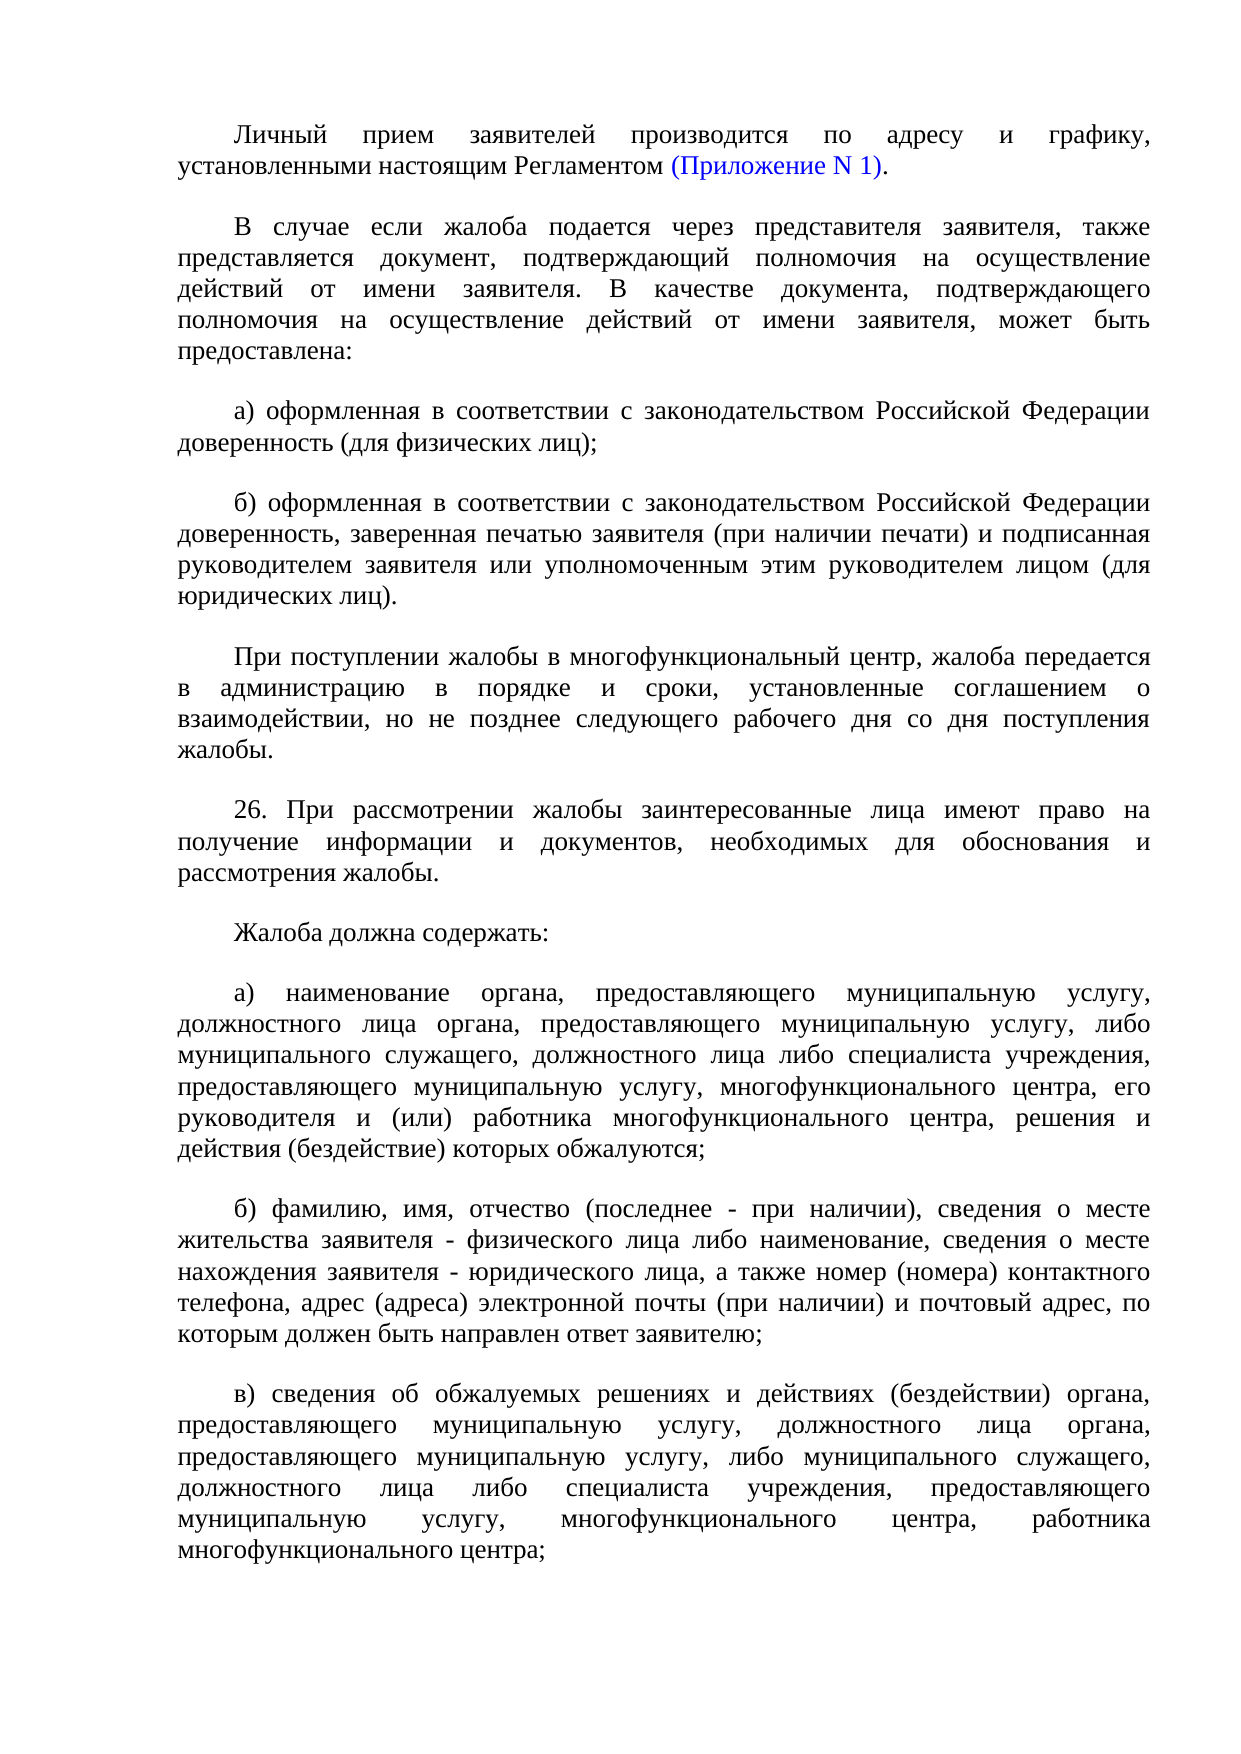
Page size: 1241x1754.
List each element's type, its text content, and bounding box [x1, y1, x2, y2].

text Жалоба должна содержать: [177, 916, 1152, 947]
text б) оформленная в соответствии с законодательством Российской Федерации доверенность, заверенная печатью заявителя (при наличии печати) и подписанная руководителем заявителя или уполномоченным этим руководителем лицом (для юридических лиц). [177, 486, 1152, 611]
text в) сведения об обжалуемых решениях и действиях (бездействии) органа, предоставляющего муниципальную услугу, должностного лица органа, предоставляющего муниципальную услугу, либо муниципального служащего, должностного лица либо специалиста учреждения, предоставляющего муниципальную услугу, многофункционального центра, работника многофункционального центра; [177, 1377, 1152, 1564]
text При поступлении жалобы в многофункциональный центр, жалоба передается в администрацию в порядке и сроки, установленные соглашением о взаимодействии, но не позднее следующего рабочего дня со дня поступления жалобы. [177, 640, 1152, 764]
text а) наименование органа, предоставляющего муниципальную услугу, должностного лица органа, предоставляющего муниципальную услугу, либо муниципального служащего, должностного лица либо специалиста учреждения, предоставляющего муниципальную услугу, многофункционального центра, его руководителя и (или) работника многофункционального центра, решения и действия (бездействие) которых обжалуются; [177, 976, 1152, 1163]
text 26. При рассмотрении жалобы заинтересованные лица имеют право на получение информации и документов, необходимых для обоснования и рассмотрения жалобы. [177, 793, 1152, 887]
text Личный прием заявителей производится по адресу и графику, установленными настоящим Регламентом (Приложение N 1). [177, 118, 1152, 180]
text В случае если жалоба подается через представителя заявителя, также представляется документ, подтверждающий полномочия на осуществление действий от имени заявителя. В качестве документа, подтверждающего полномочия на осуществление действий от имени заявителя, может быть предоставлена: [177, 209, 1152, 365]
text б) фамилию, имя, отчество (последнее - при наличии), сведения о месте жительства заявителя - физического лица либо наименование, сведения о месте нахождения заявителя - юридического лица, а также номер (номера) контактного телефона, адрес (адреса) электронной почты (при наличии) и почтовый адрес, по которым должен быть направлен ответ заявителю; [177, 1192, 1152, 1348]
text а) оформленная в соответствии с законодательством Российской Федерации доверенность (для физических лиц); [177, 394, 1152, 457]
